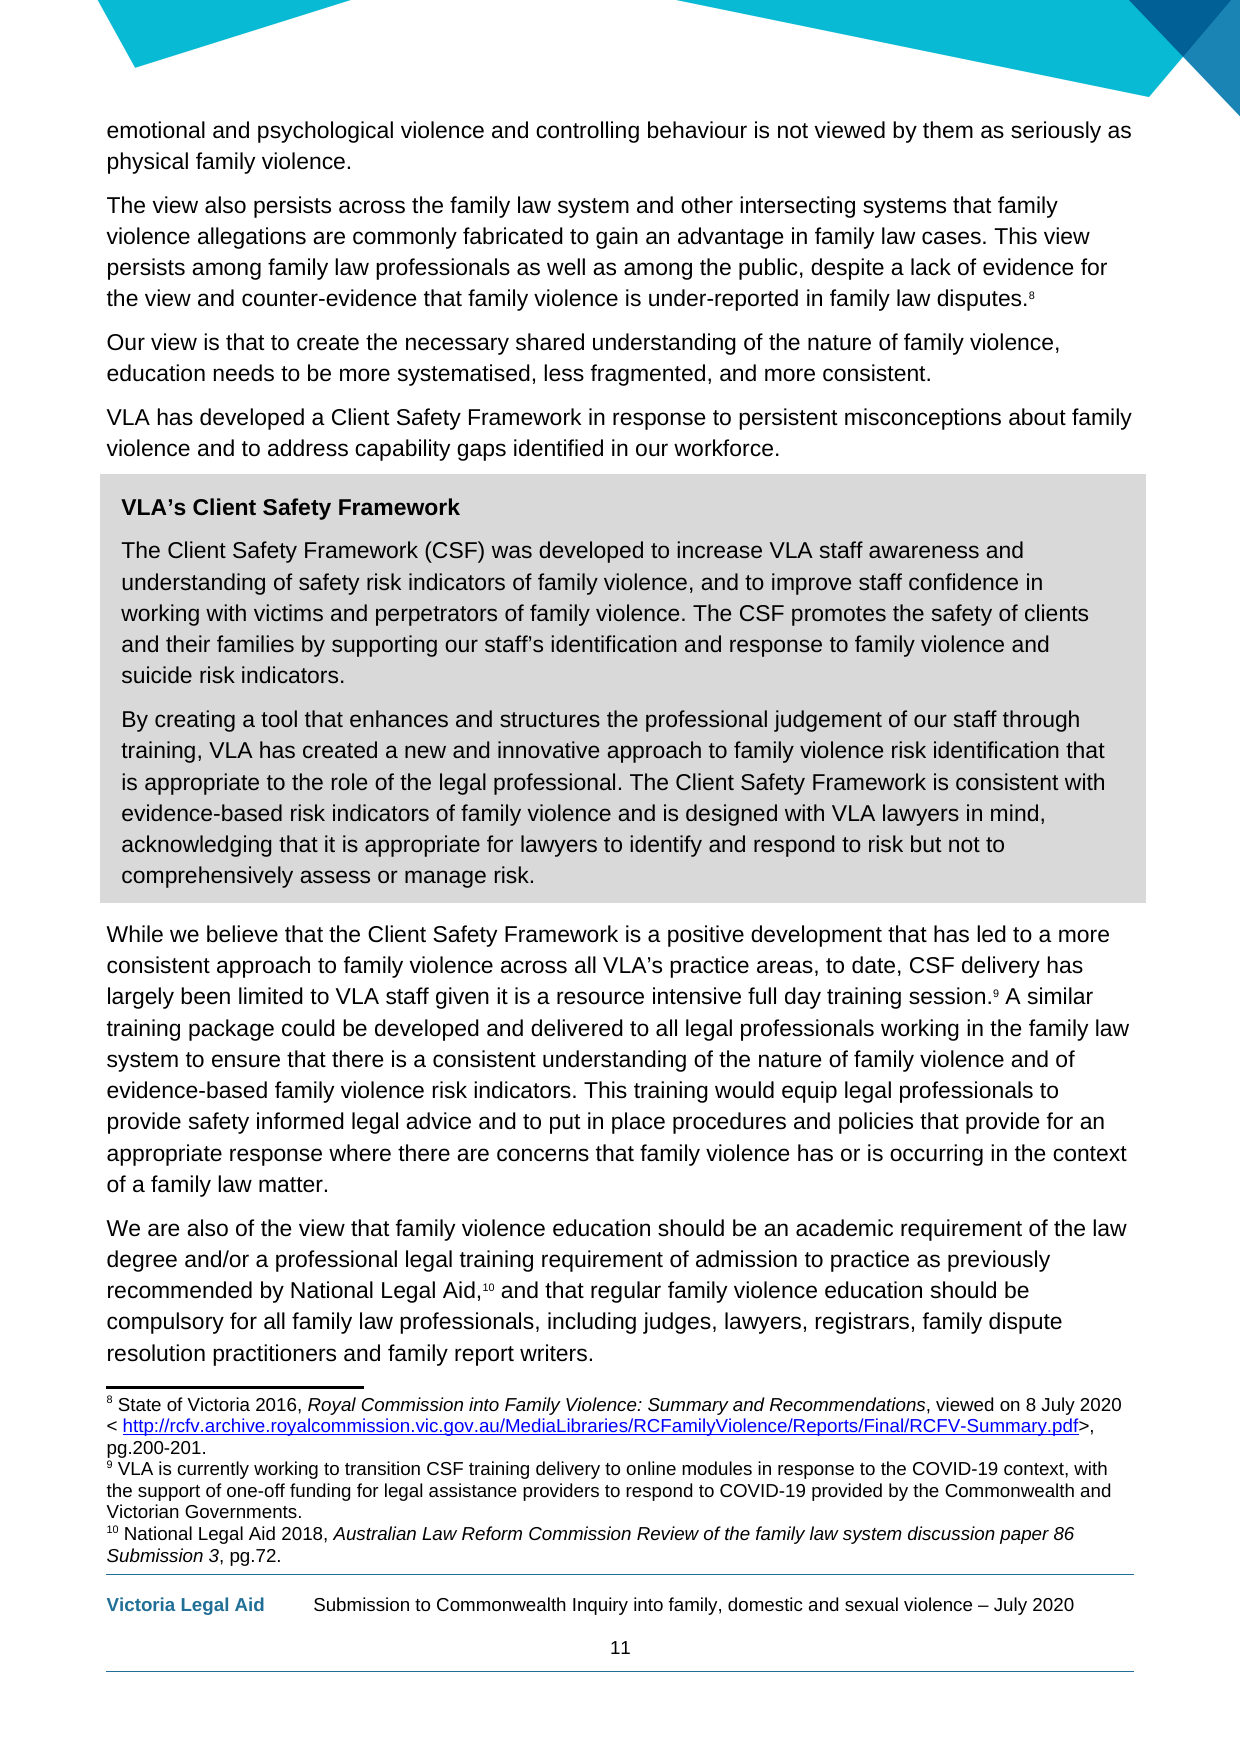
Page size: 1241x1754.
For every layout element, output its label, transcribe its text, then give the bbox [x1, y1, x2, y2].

text The view also persists across the family law system and other intersecting systems that family violence allegations are commonly fabricated to gain an advantage in family law cases. This view persists among family law professionals as well as among the public, despite a lack of evidence for the view and counter-evidence that family violence is under-reported in family law disputes. [106, 187, 1134, 312]
text By creating a tool that enhances and structures the professional judgement of our staff through training, VLA has created a new and innovative approach to family violence risk identification that is appropriate to the role of the legal professional. The Client Safety Framework is consistent with evidence-based risk indicators of family violence and is designed with VLA lawyers in mind, acknowledging that it is appropriate for lawyers to identify and respond to risk but not to comprehensively assess or manage risk. [113, 687, 1133, 891]
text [106, 71, 1134, 174]
text Our view is that to create the necessary shared understanding of the nature of family violence, education needs to be more systematised, less fragmented, and more consistent. [106, 324, 1134, 387]
picture [1, 0, 1240, 117]
text The Client Safety Framework (CSF) was developed to increase VLA staff awareness and understanding of safety risk indicators of family violence, and to improve staff confidence in working with victims and perpetrators of family violence. The CSF promotes the safety of clients and their families by supporting our staff’s identification and response to family violence and suicide risk indicators. [113, 518, 1133, 687]
text While we believe that the Client Safety Framework is a positive development that has led to a more consistent approach to family violence across all VLA’s practice areas, to date, CSF delivery has largely been limited to VLA staff given it is a resource intensive full day training session. A similar training package could be developed and delivered to all legal professionals working in the family law system to ensure that there is a consistent understanding of the nature of family violence and of evidence-based family violence risk indicators. This training would equip legal professionals to provide safety informed legal advice and to put in place procedures and policies that provide for an appropriate response where there are concerns that family violence has or is occurring in the context of a family law matter. [106, 916, 1134, 1197]
text VLA’s Client Safety Framework [113, 487, 1133, 518]
text VLA has developed a Client Safety Framework in response to persistent misconceptions about family violence and to address capability gaps identified in our workforce. [106, 399, 1134, 462]
text We are also of the view that family violence education should be an academic requirement of the law degree and/or a professional legal training requirement of admission to practice as previously recommended by National Legal Aid, and that regular family violence education should be compulsory for all family law professionals, including judges, lawyers, registrars, family dispute resolution practitioners and family report writers. [106, 1209, 1134, 1366]
